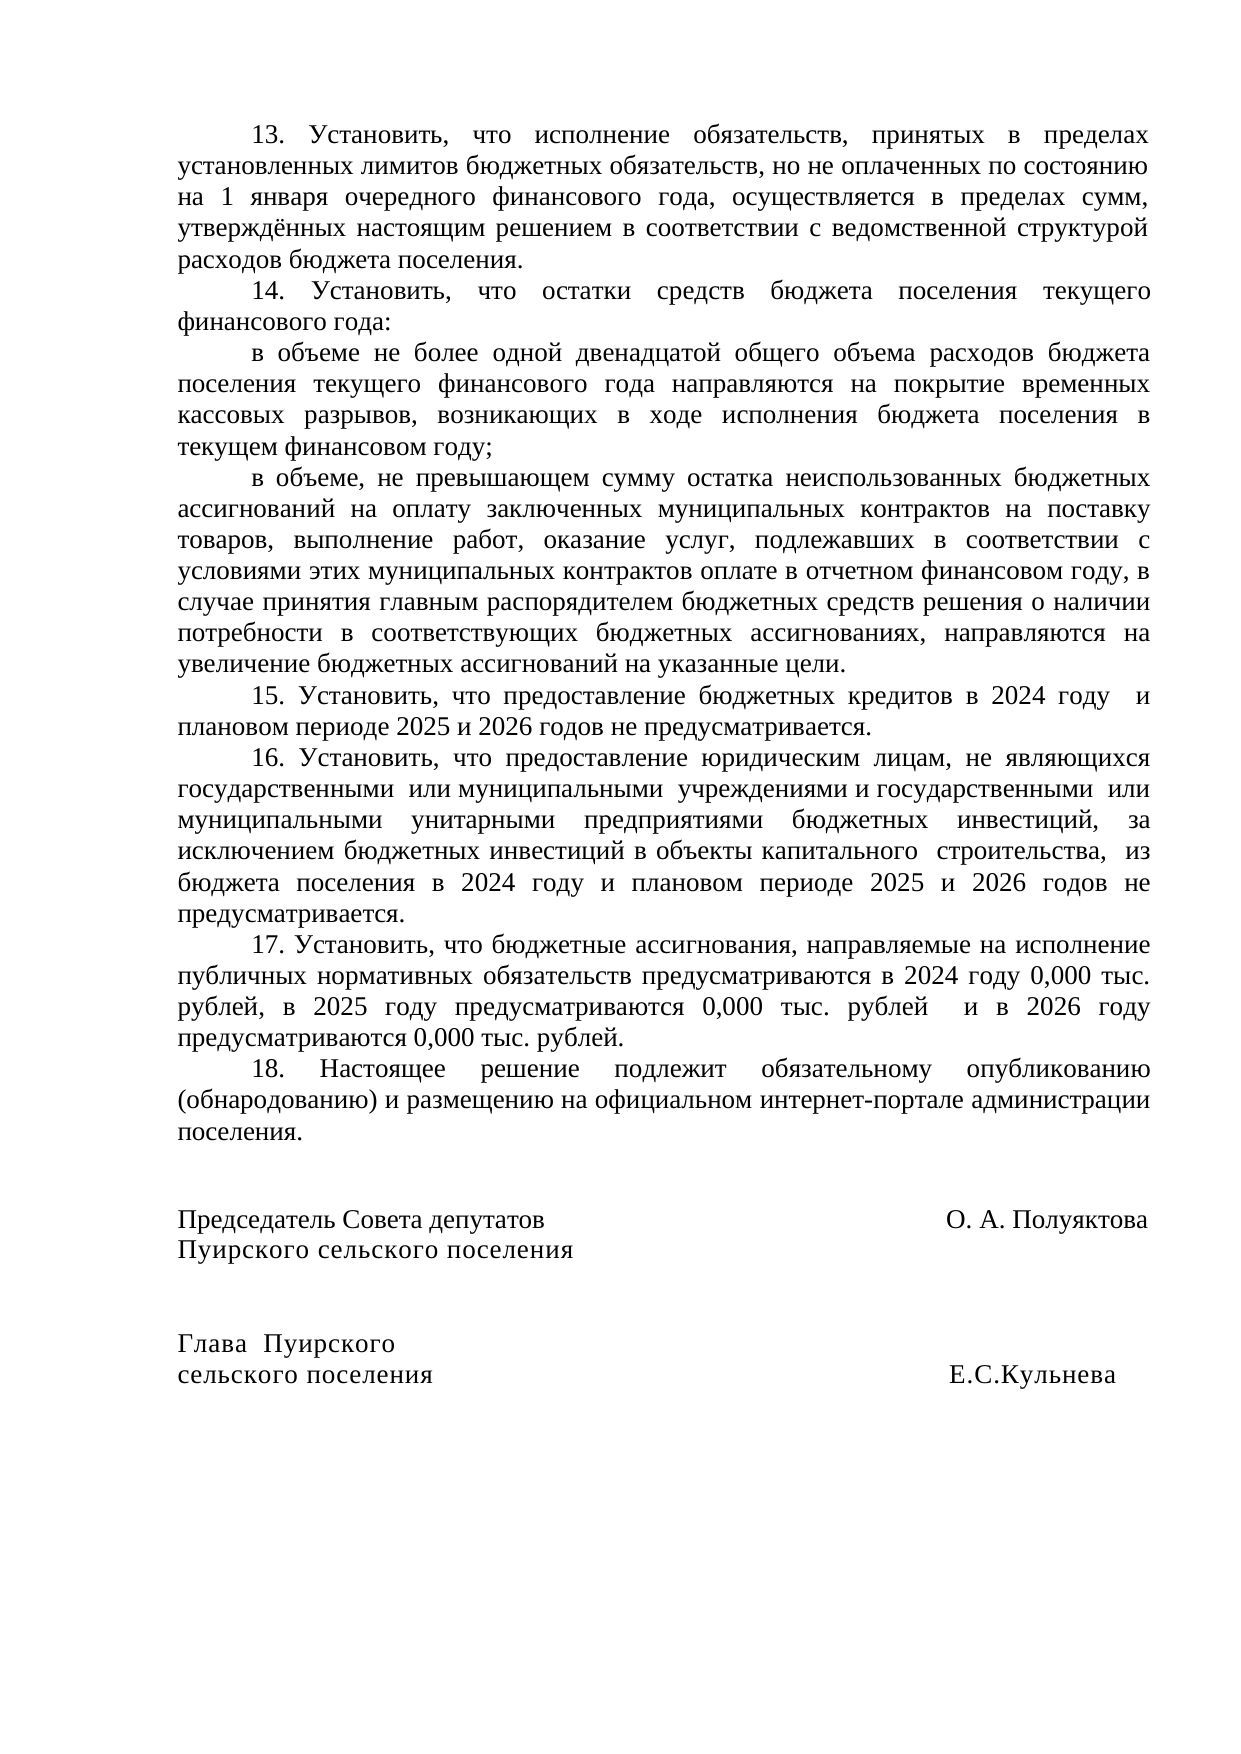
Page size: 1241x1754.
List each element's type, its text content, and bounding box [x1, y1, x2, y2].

text Председатель Совета депутатов О. А. Полуяктова [177, 1208, 1152, 1233]
list 17. Установить, что бюджетные ассигнования, направляемые на исполнение публичных нормативных обязательств предусматриваются в 2024 году 0,000 тыс. рублей, в 2025 году предусматриваются 0,000 тыс. рублей и в 2026 году предусматриваются 0,000 тыс. рублей. [177, 928, 1152, 1052]
list 16. Установить, что предоставление юридическим лицам, не являющихся государственными или муниципальными учреждениями и государственными или муниципальными унитарными предприятиями бюджетных инвестиций, за исключением бюджетных инвестиций в объекты капитального строительства, из бюджета поселения в 2024 году и плановом периоде 2025 и 2026 годов не предусматривается. [177, 741, 1152, 928]
text в объеме, не превышающем сумму остатка неиспользованных бюджетных ассигнований на оплату заключенных муниципальных контрактов на поставку товаров, выполнение работ, оказание услуг, подлежавших в соответствии с условиями этих муниципальных контрактов оплате в отчетном финансовом году, в случае принятия главным распорядителем бюджетных средств решения о наличии потребности в соответствующих бюджетных ассигнованиях, направляются на увеличение бюджетных ассигнований на указанные цели. [177, 461, 1152, 679]
text сельского поселения Е.С.Кульнева [177, 1358, 1152, 1389]
text 14. Установить, что остатки средств бюджета поселения текущего финансового года: [177, 274, 1152, 336]
text Пуирского сельского поселения [177, 1233, 1152, 1264]
text 13. Установить, что исполнение обязательств, принятых в пределах установленных лимитов бюджетных обязательств, но не оплаченных по состоянию на 1 января очередного финансового года, осуществляется в пределах сумм, утверждённых настоящим решением в соответствии с ведомственной структурой расходов бюджета поселения. [177, 118, 1150, 274]
text в объеме не более одной двенадцатой общего объема расходов бюджета поселения текущего финансового года направляются на покрытие временных кассовых разрывов, возникающих в ходе исполнения бюджета поселения в текущем финансовом году; [177, 336, 1152, 461]
text Глава Пуирского [177, 1327, 1152, 1358]
list 18. Настоящее решение подлежит обязательному опубликованию (обнародованию) и размещению на официальном интернет-портале администрации поселения. [177, 1052, 1152, 1146]
text 15. Установить, что предоставление бюджетных кредитов в 2024 году и плановом периоде 2025 и 2026 годов не предусматривается. [177, 679, 1152, 741]
